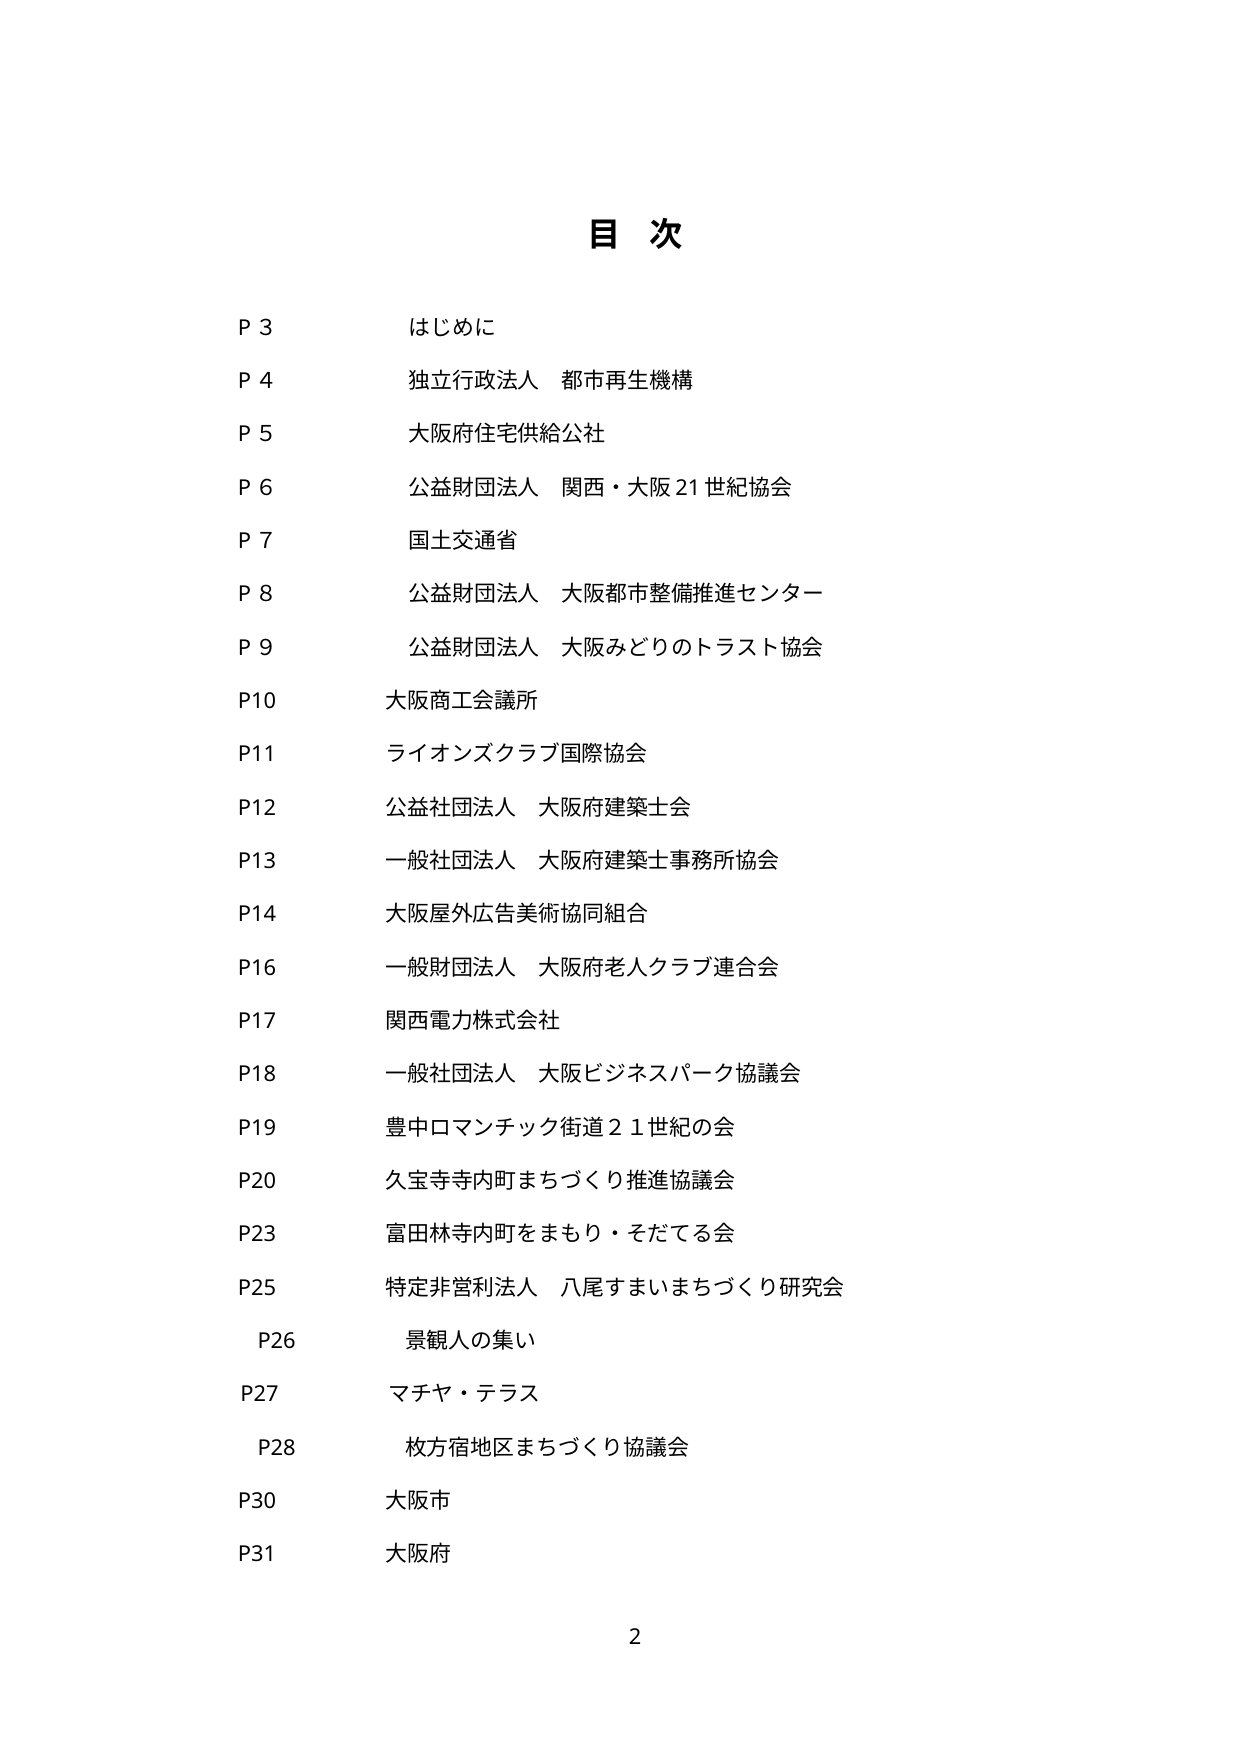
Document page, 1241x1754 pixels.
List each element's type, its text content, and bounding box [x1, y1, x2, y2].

text P19 豊中ロマンチック街道２１世紀の会 [106, 1107, 1163, 1144]
text P28 枚方宿地区まちづくり協議会 [106, 1427, 1163, 1464]
text P23 富田林寺内町をまもり・そだてる会 [106, 1214, 1163, 1251]
text P６ 公益財団法人 関西・大阪21世紀協会 [106, 467, 1163, 504]
text P20 久宝寺寺内町まちづくり推進協議会 [106, 1160, 1163, 1198]
text P５ 大阪府住宅供給公社 [106, 414, 1163, 451]
text 目次 [106, 194, 1163, 269]
text P30 大阪市 [106, 1480, 1163, 1518]
text P31 大阪府 [106, 1534, 1163, 1571]
text P18 一般社団法人 大阪ビジネスパーク協議会 [106, 1054, 1163, 1091]
text P14 大阪屋外広告美術協同組合 [106, 894, 1163, 931]
text P４ 独立行政法人 都市再生機構 [106, 360, 1163, 398]
text P17 関西電力株式会社 [106, 1000, 1163, 1038]
text P12 公益社団法人 大阪府建築士会 [106, 787, 1163, 824]
text P３ はじめに [106, 307, 1163, 344]
text P27 マチヤ・テラス [106, 1374, 1163, 1411]
text P９ 公益財団法人 大阪みどりのトラスト協会 [106, 627, 1163, 664]
text P８ 公益財団法人 大阪都市整備推進センター [106, 574, 1163, 611]
text P13 一般社団法人 大阪府建築士事務所協会 [106, 840, 1163, 878]
text P10 大阪商工会議所 [106, 680, 1163, 718]
text P７ 国土交通省 [106, 520, 1163, 558]
text P16 一般財団法人 大阪府老人クラブ連合会 [106, 947, 1163, 984]
text P26 景観人の集い [106, 1320, 1163, 1358]
text P25 特定非営利法人 八尾すまいまちづくり研究会 [106, 1267, 1163, 1304]
text P11 ライオンズクラブ国際協会 [106, 734, 1163, 771]
